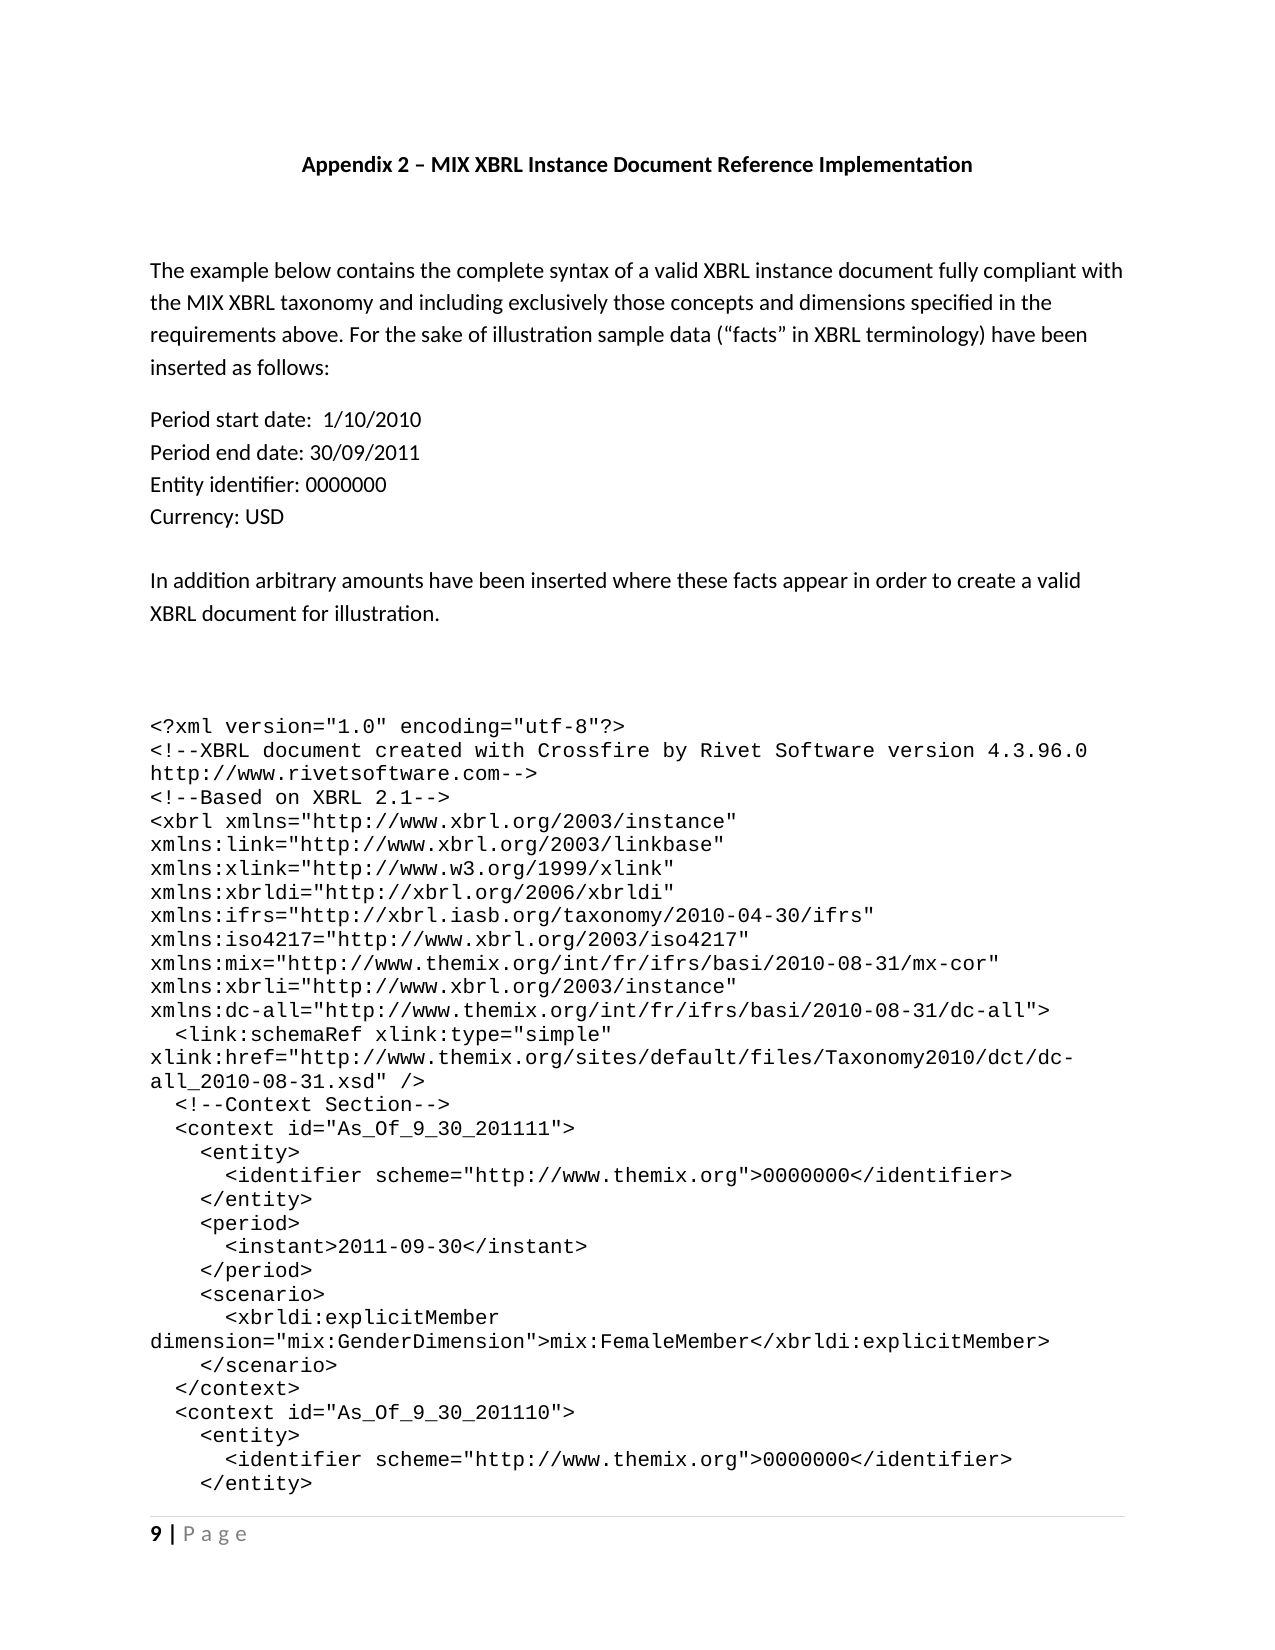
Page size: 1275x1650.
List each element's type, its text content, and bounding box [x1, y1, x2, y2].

text Entity identifier: 0000000 [150, 470, 1125, 498]
text <!--Based on XBRL 2.1--> [150, 787, 1125, 811]
text <entity> [150, 1426, 1125, 1449]
text <xbrldi:explicitMember dimension="mix:GenderDimension">mix:FemaleMember</xbrldi:explicitMember> [150, 1307, 1125, 1354]
text <context id="As_Of_9_30_201111"> [150, 1118, 1125, 1142]
text The example below contains the complete syntax of a valid XBRL instance document fully compliant with the MIX XBRL taxonomy and including exclusively those concepts and dimensions specified in the requirements above. For the sake of illustration sample data (“facts” in XBRL terminology) have been inserted as follows: [150, 256, 1125, 381]
text In addition arbitrary amounts have been inserted where these facts appear in order to create a valid XBRL document for illustration. [150, 567, 1125, 627]
text Currency: USD [150, 502, 1125, 530]
text <!--Context Section--> [150, 1094, 1125, 1118]
text Period end date: 30/09/2011 [150, 438, 1125, 466]
text <identifier scheme="http://www.themix.org">0000000</identifier> [150, 1165, 1125, 1189]
text Period start date: 1/10/2010 [150, 406, 1125, 434]
text </scenario> [150, 1354, 1125, 1378]
text <identifier scheme="http://www.themix.org">0000000</identifier> [150, 1449, 1125, 1473]
text <scenario> [150, 1284, 1125, 1307]
text </context> [150, 1378, 1125, 1402]
text </period> [150, 1260, 1125, 1284]
text </entity> [150, 1473, 1125, 1496]
text <context id="As_Of_9_30_201110"> [150, 1402, 1125, 1426]
text <?xml version="1.0" encoding="utf-8"?> [150, 716, 1125, 740]
text <period> [150, 1213, 1125, 1236]
text <!--XBRL document created with Crossfire by Rivet Software version 4.3.96.0 http://www.rivetsoftware.com--> [150, 740, 1125, 787]
text </entity> [150, 1189, 1125, 1213]
text Appendix 2 – MIX XBRL Instance Document Reference Implementation [150, 150, 1125, 178]
text <instant>2011-09-30</instant> [150, 1236, 1125, 1260]
text <entity> [150, 1142, 1125, 1165]
text <link:schemaRef xlink:type="simple" xlink:href="http://www.themix.org/sites/default/files/Taxonomy2010/dct/dc-all_2010-08-31.xsd" /> [150, 1023, 1125, 1094]
text <xbrl xmlns="http://www.xbrl.org/2003/instance" xmlns:link="http://www.xbrl.org/2003/linkbase" xmlns:xlink="http://www.w3.org/1999/xlink" xmlns:xbrldi="http://xbrl.org/2006/xbrldi" xmlns:ifrs="http://xbrl.iasb.org/taxonomy/2010-04-30/ifrs" xmlns:iso4217="http://www.xbrl.org/2003/iso4217" xmlns:mix="http://www.themix.org/int/fr/ifrs/basi/2010-08-31/mx-cor" xmlns:xbrli="http://www.xbrl.org/2003/instance" xmlns:dc-all="http://www.themix.org/int/fr/ifrs/basi/2010-08-31/dc-all"> [150, 811, 1125, 1023]
